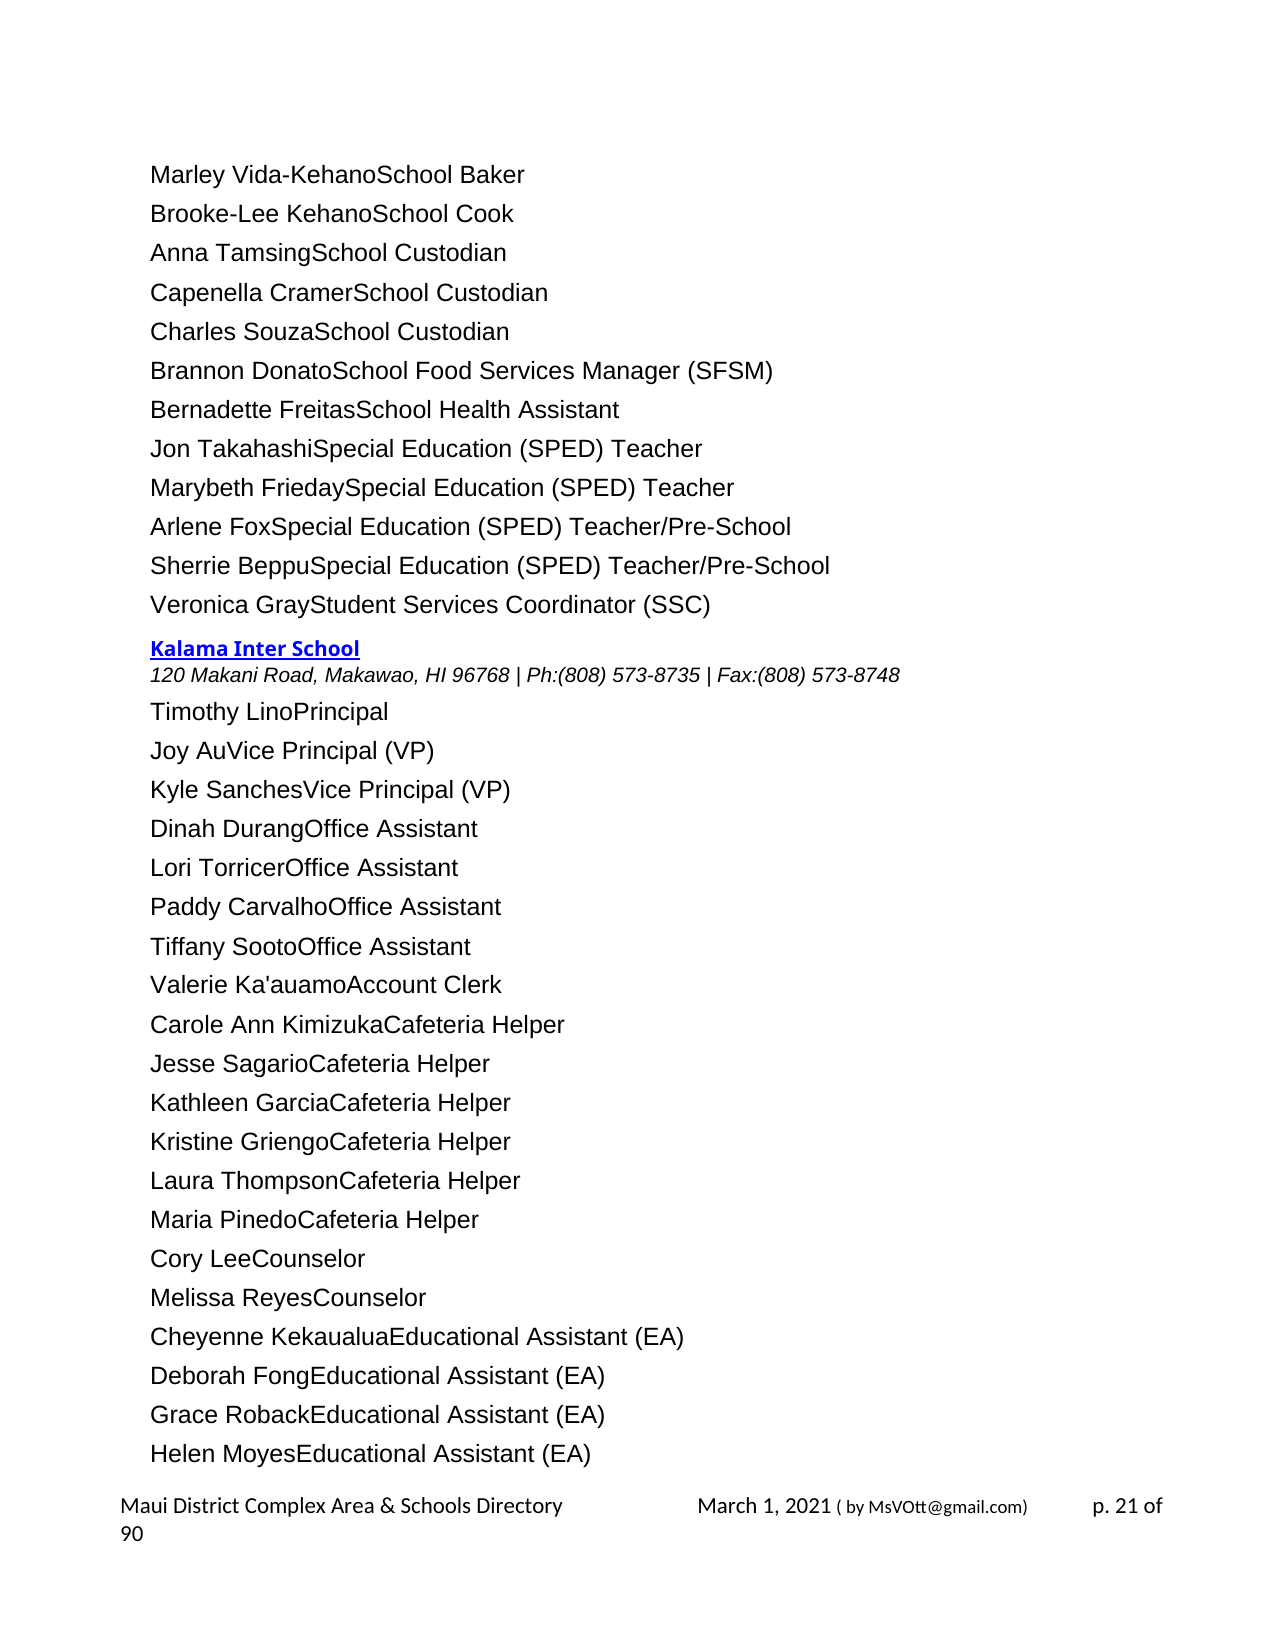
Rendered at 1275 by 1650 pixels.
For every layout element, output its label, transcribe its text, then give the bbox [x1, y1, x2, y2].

text Paddy CarvalhoOffice Assistant [150, 882, 1125, 921]
text 120 Makani Road, Makawao, HI 96768 | Ph:(808) 573-8735 | Fax:(808) 573-8748 [150, 663, 1125, 687]
text Veronica GrayStudent Services Coordinator (SSC) [150, 580, 1125, 619]
text Sherrie BeppuSpecial Education (SPED) Teacher/Pre-School [150, 541, 1125, 580]
text Helen MoyesEducational Assistant (EA) [150, 1429, 1125, 1468]
text Kalama Inter School [150, 634, 1125, 663]
text Timothy LinoPrincipal [150, 687, 1125, 726]
text Laura ThompsonCafeteria Helper [150, 1156, 1125, 1194]
text Brooke-Lee KehanoSchool Cook [150, 189, 1125, 228]
text Valerie Ka'auamoAccount Clerk [150, 960, 1125, 999]
text Marybeth FriedaySpecial Education (SPED) Teacher [150, 462, 1125, 502]
text Lori TorricerOffice Assistant [150, 843, 1125, 882]
text Anna TamsingSchool Custodian [150, 228, 1125, 267]
text Cory LeeCounselor [150, 1234, 1125, 1273]
text Bernadette FreitasSchool Health Assistant [150, 384, 1125, 423]
text Joy AuVice Principal (VP) [150, 726, 1125, 765]
text Tiffany SootoOffice Assistant [150, 921, 1125, 960]
text Arlene FoxSpecial Education (SPED) Teacher/Pre-School [150, 502, 1125, 541]
text Charles SouzaSchool Custodian [150, 306, 1125, 345]
text Brannon DonatoSchool Food Services Manager (SFSM) [150, 345, 1125, 384]
text Melissa ReyesCounselor [150, 1273, 1125, 1312]
text Grace RobackEducational Assistant (EA) [150, 1390, 1125, 1429]
text Kyle SanchesVice Principal (VP) [150, 765, 1125, 804]
text Marley Vida-KehanoSchool Baker [150, 150, 1125, 189]
text Dinah DurangOffice Assistant [150, 804, 1125, 843]
text Capenella CramerSchool Custodian [150, 267, 1125, 306]
text Carole Ann KimizukaCafeteria Helper [150, 999, 1125, 1038]
text Jesse SagarioCafeteria Helper [150, 1038, 1125, 1077]
text Kristine GriengoCafeteria Helper [150, 1116, 1125, 1156]
text Deborah FongEducational Assistant (EA) [150, 1351, 1125, 1390]
text Jon TakahashiSpecial Education (SPED) Teacher [150, 423, 1125, 462]
text Kathleen GarciaCafeteria Helper [150, 1077, 1125, 1116]
text Cheyenne KekaualuaEducational Assistant (EA) [150, 1312, 1125, 1351]
text Maria PinedoCafeteria Helper [150, 1194, 1125, 1234]
